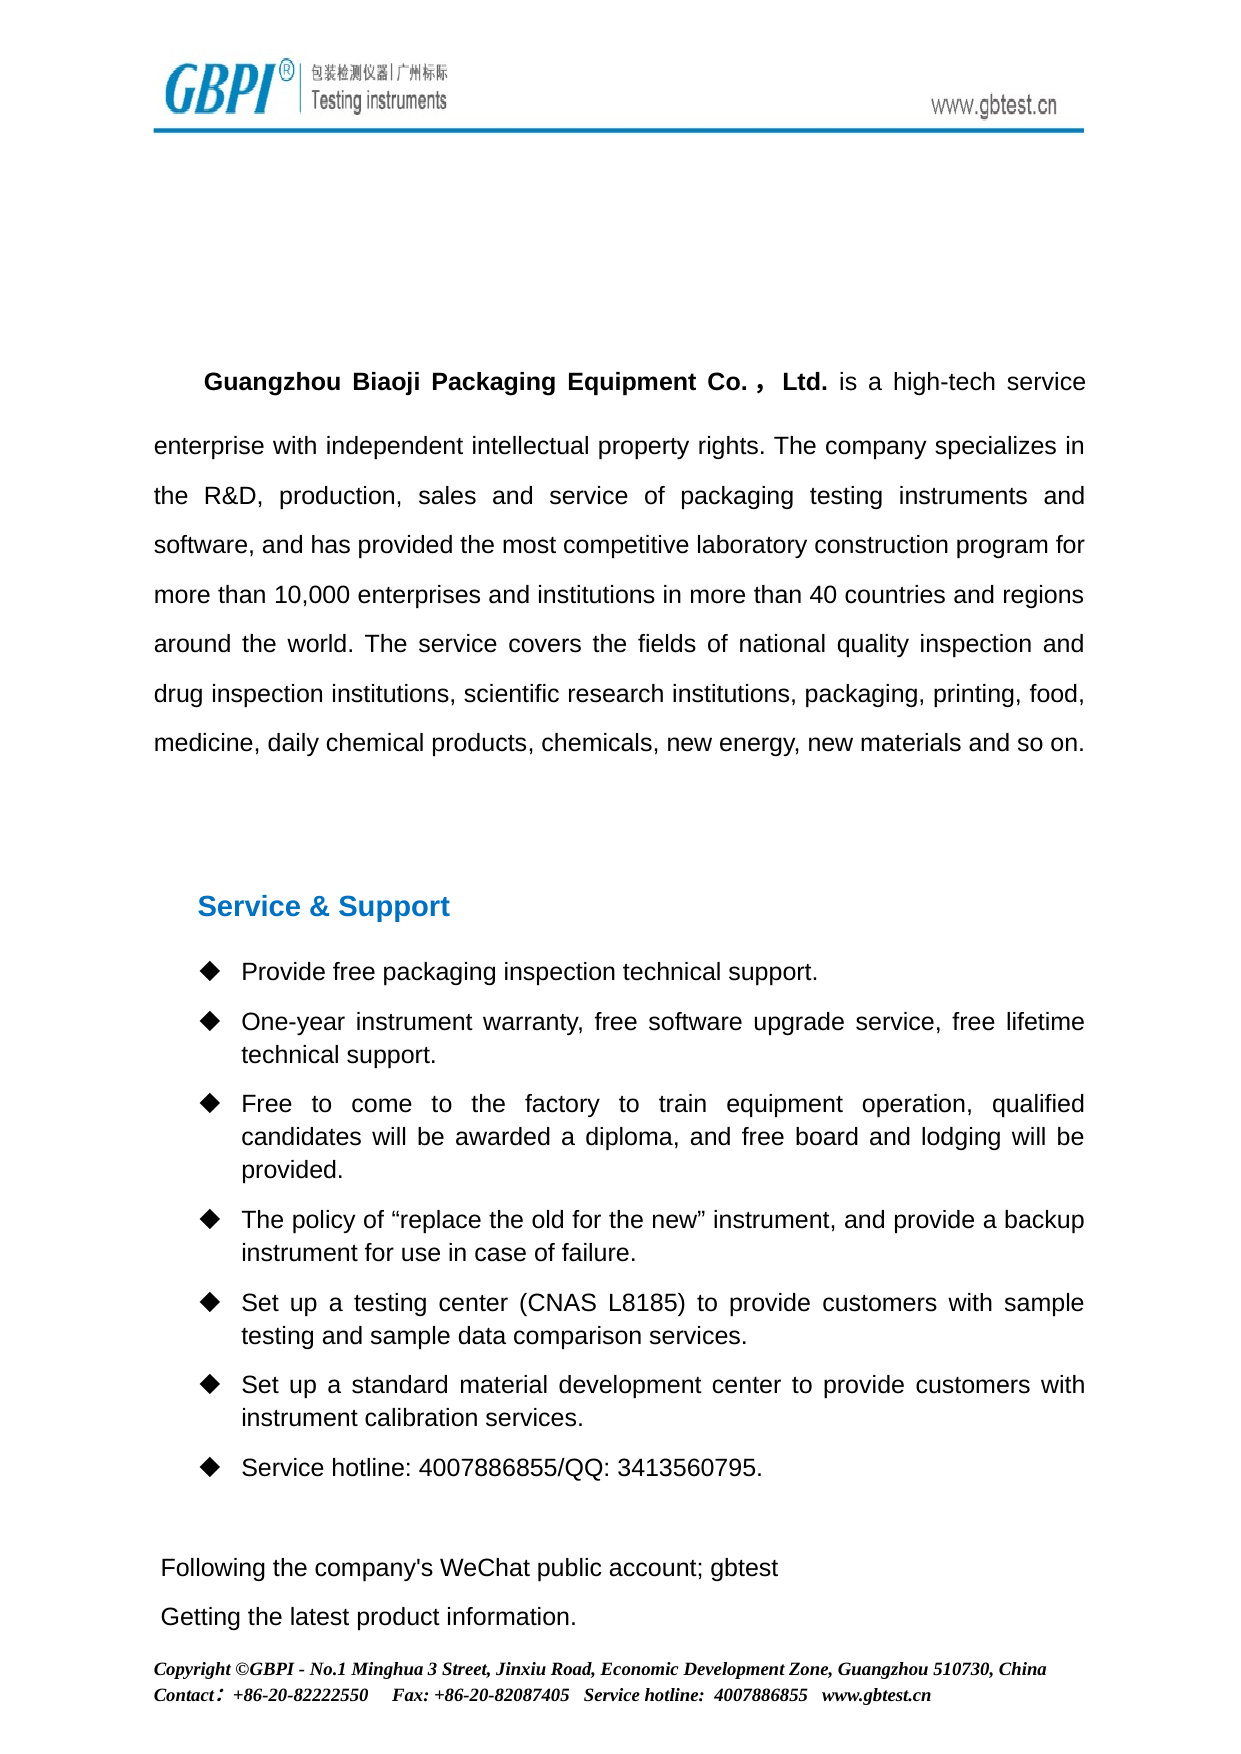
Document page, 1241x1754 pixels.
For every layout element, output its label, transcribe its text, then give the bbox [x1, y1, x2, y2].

list Provide free packaging inspection technical support. [197, 955, 1087, 988]
list One-year instrument warranty, free software upgrade service, free lifetime technical support. [197, 1004, 1087, 1071]
list Free to come to the factory to train equipment operation, qualified candidates will be awarded a diploma, and free board and lodging will be provided. [197, 1087, 1087, 1186]
list The policy of “replace the old for the new” instrument, and provide a backup instrument for use in case of failure. [197, 1203, 1087, 1269]
text Getting the latest product information. [153, 1600, 1087, 1633]
text Following the company's WeChat public account; gbtest [153, 1550, 1087, 1583]
list Service hotline: 4007886855/QQ: 3413560795. [197, 1451, 1087, 1484]
picture [153, 49, 1084, 141]
list Set up a standard material development center to provide customers with instrument calibration services. [197, 1368, 1087, 1434]
text Service & Support [197, 872, 1087, 938]
text Guangzhou Biaoji Packaging Equipment Co.，Ltd. is a high-tech service enterprise with independent intellectual property rights. The company specializes in the R&D, production, sales and service of packaging testing instruments and software, and has provided the most competitive laboratory construction program for more than 10,000 enterprises and institutions in more than 40 countries and regions around the world. The service covers the fields of national quality inspection and drug inspection institutions, scientific research institutions, packaging, printing, food, medicine, daily chemical products, chemicals, new energy, new materials and so on. [153, 347, 1087, 759]
list Set up a testing center (CNAS L8185) to provide customers with sample testing and sample data comparison services. [197, 1286, 1087, 1352]
